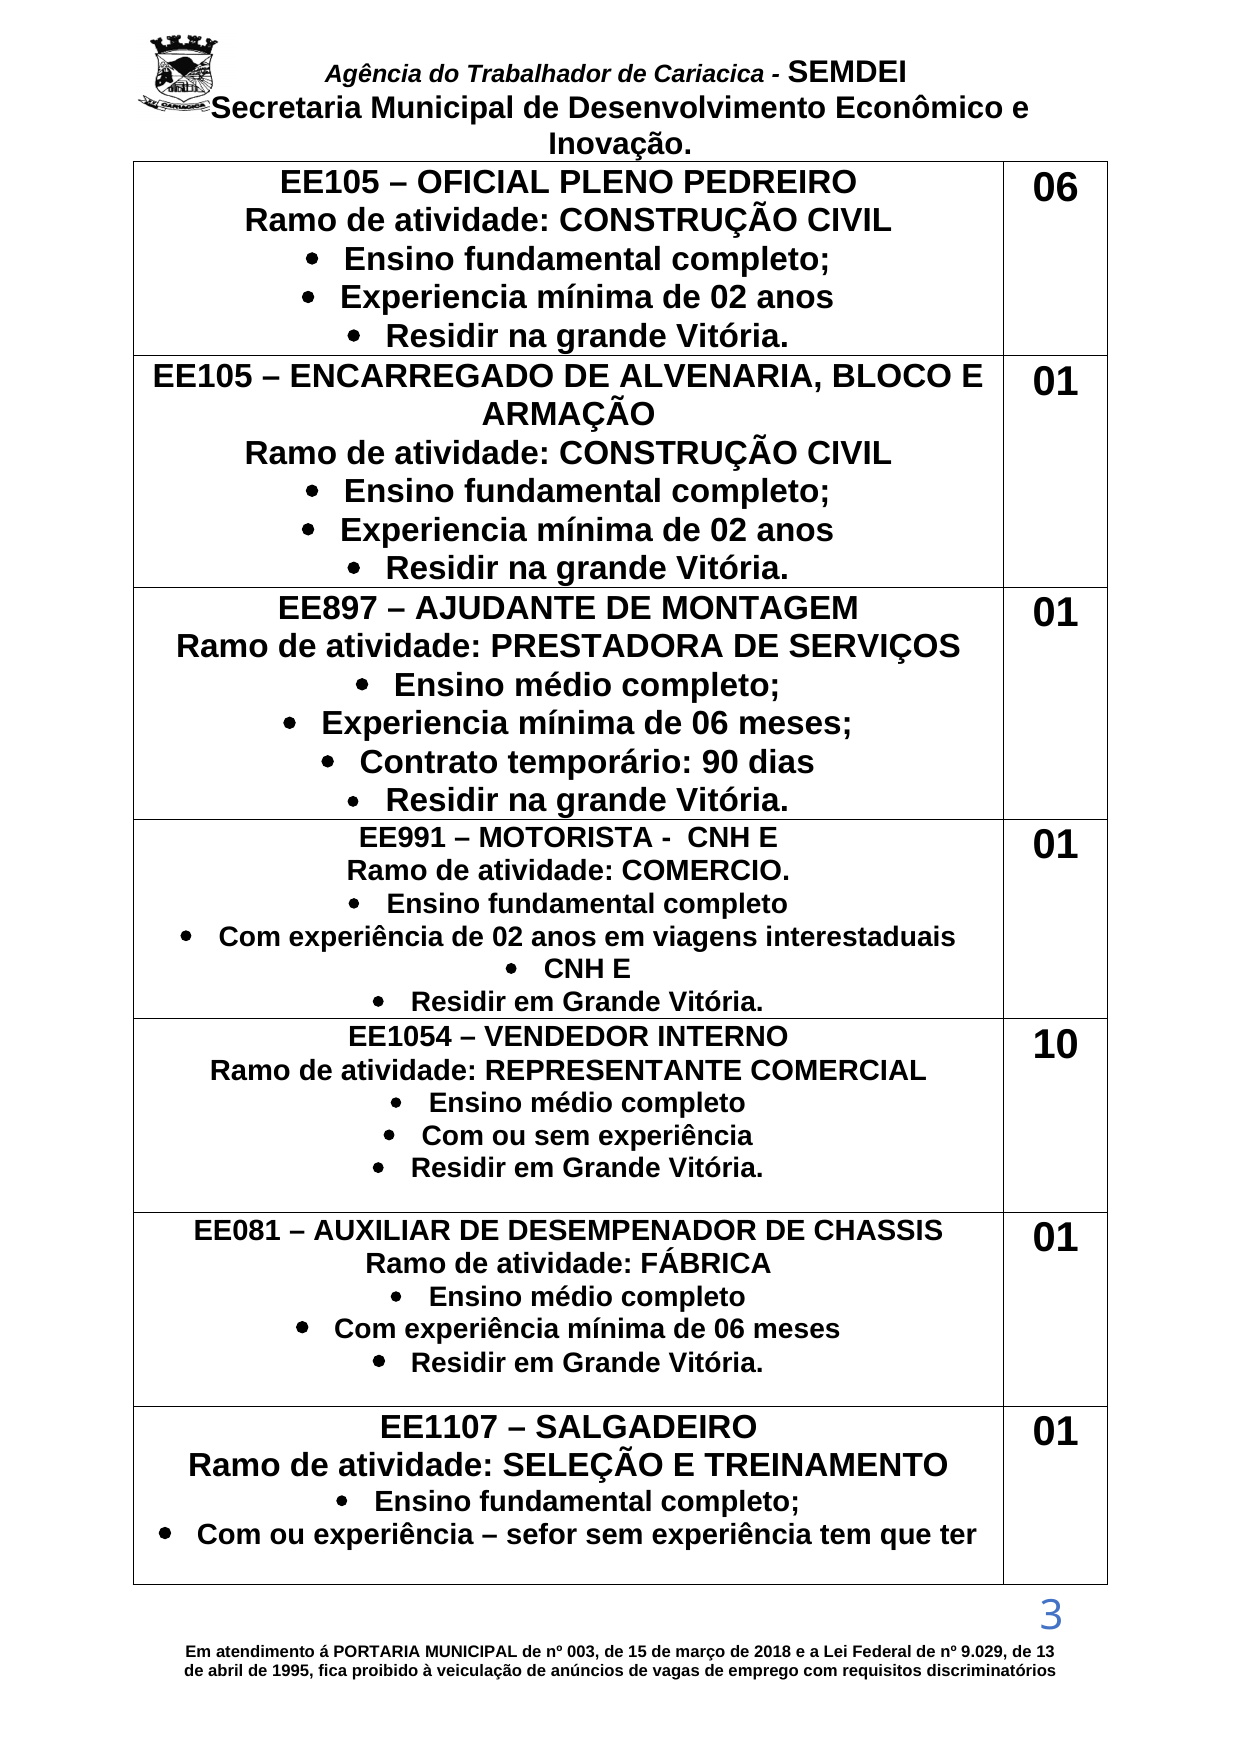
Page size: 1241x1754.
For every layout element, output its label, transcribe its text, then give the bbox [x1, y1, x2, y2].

table_cell EE105 – OFICIAL PLENO PEDREIRO Ramo de atividade: CONSTRUÇÃO CIVIL Ensino fundamental completo; Experiencia mínima de 02 anos Residir na grande Vitória. [134, 162, 1003, 355]
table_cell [134, 1407, 1003, 1584]
table_cell 10 [1004, 1019, 1107, 1212]
table_cell EE105 – ENCARREGADO DE ALVENARIA, BLOCO E ARMAÇÃO Ramo de atividade: CONSTRUÇÃO CIVIL Ensino fundamental completo; Experiencia mínima de 02 anos Residir na grande Vitória. [134, 356, 1003, 587]
table_cell 06 [1004, 162, 1107, 355]
picture [134, 31, 237, 123]
table_cell EE081 – AUXILIAR DE DESEMPENADOR DE CHASSIS Ramo de atividade: FÁBRICA Ensino médio completo Com experiência mínima de 06 meses Residir em Grande Vitória. [134, 1213, 1003, 1406]
table_cell 01 [1004, 820, 1107, 1018]
table_cell EE991 – MOTORISTA - CNH E Ramo de atividade: COMERCIO. Ensino fundamental completo Com experiência de 02 anos em viagens interestaduais CNH E Residir em Grande Vitória. [134, 820, 1003, 1018]
table_cell EE897 – AJUDANTE DE MONTAGEM Ramo de atividade: PRESTADORA DE SERVIÇOS Ensino médio completo; Experiencia mínima de 06 meses; Contrato temporário: 90 dias Residir na grande Vitória. [134, 588, 1003, 819]
table_cell 01 [1004, 588, 1107, 819]
table_cell 01 [1004, 1213, 1107, 1406]
table_cell 01 [1004, 356, 1107, 587]
table_cell 01 [1004, 1407, 1107, 1584]
table_cell EE1054 – VENDEDOR INTERNO Ramo de atividade: REPRESENTANTE COMERCIAL Ensino médio completo Com ou sem experiência Residir em Grande Vitória. [134, 1019, 1003, 1212]
